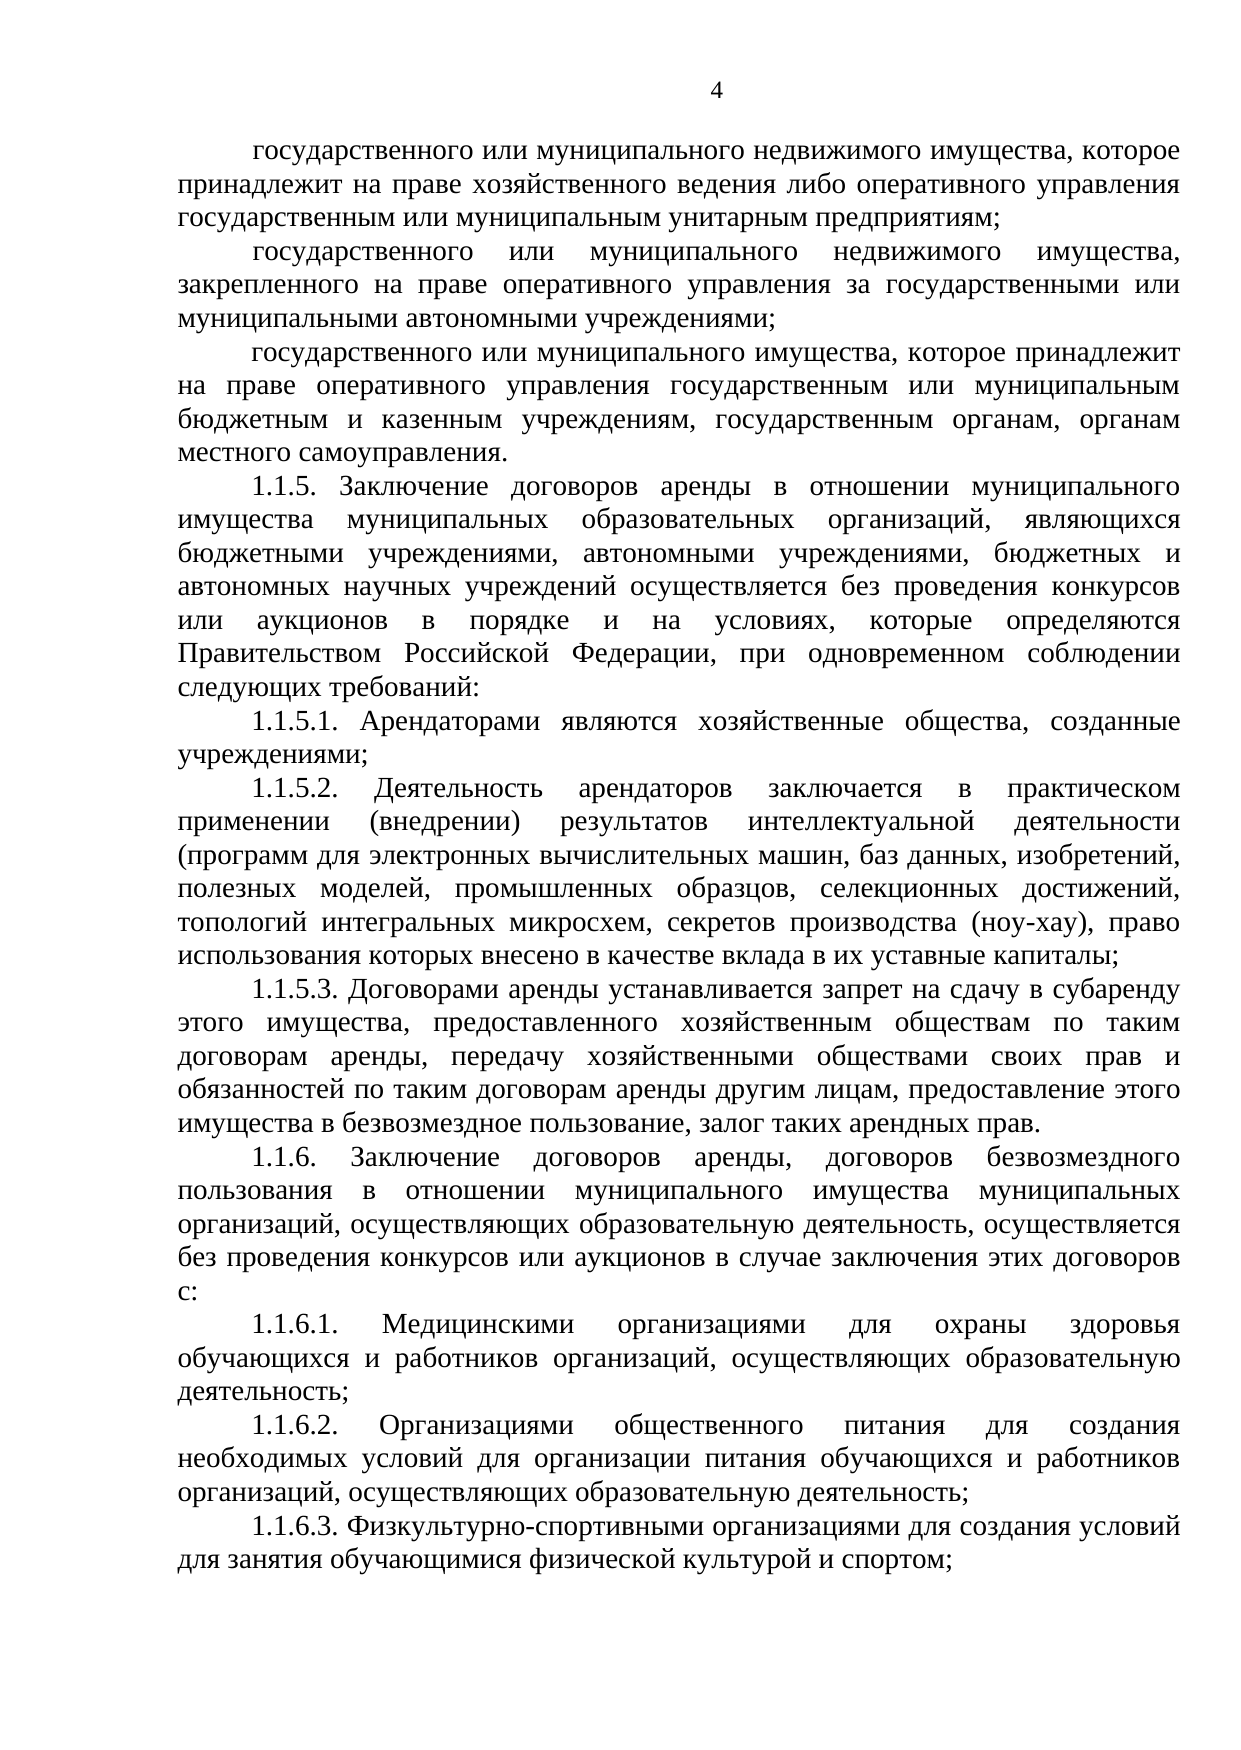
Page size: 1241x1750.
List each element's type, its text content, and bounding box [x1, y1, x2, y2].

text 1.1.6. Заключение договоров аренды, договоров безвозмездного пользования в отношении муниципального имущества муниципальных организаций, осуществляющих образовательную деятельность, осуществляется без проведения конкурсов или аукционов в случае заключения этих договоров с: [177, 1139, 1181, 1306]
text государственного или муниципального недвижимого имущества, закрепленного на праве оперативного управления за государственными или муниципальными автономными учреждениями; [177, 233, 1181, 334]
text 1.1.6.3. Физкультурно-спортивными организациями для создания условий для занятия обучающимися физической культурой и спортом; [177, 1508, 1181, 1575]
text 1.1.5.2. Деятельность арендаторов заключается в практическом применении (внедрении) результатов интеллектуальной деятельности (программ для электронных вычислительных машин, баз данных, изобретений, полезных моделей, промышленных образцов, селекционных достижений, топологий интегральных микросхем, секретов производства (ноу-хау), право использования которых внесено в качестве вклада в их уставные капиталы; [177, 770, 1181, 971]
text 1.1.5.1. Арендаторами являются хозяйственные общества, созданные учреждениями; [177, 703, 1181, 770]
text 1.1.5.3. Договорами аренды устанавливается запрет на сдачу в субаренду этого имущества, предоставленного хозяйственным обществам по таким договорам аренды, передачу хозяйственными обществами своих прав и обязанностей по таким договорам аренды другим лицам, предоставление этого имущества в безвозмездное пользование, залог таких арендных прав. [177, 971, 1181, 1139]
text 1.1.5. Заключение договоров аренды в отношении муниципального имущества муниципальных образовательных организаций, являющихся бюджетными учреждениями, автономными учреждениями, бюджетных и автономных научных учреждений осуществляется без проведения конкурсов или аукционов в порядке и на условиях, которые определяются Правительством Российской Федерации, при одновременном соблюдении следующих требований: [177, 468, 1181, 703]
text 1.1.6.1. Медицинскими организациями для охраны здоровья обучающихся и работников организаций, осуществляющих образовательную деятельность; [177, 1306, 1181, 1407]
text государственного или муниципального недвижимого имущества, которое принадлежит на праве хозяйственного ведения либо оперативного управления государственным или муниципальным унитарным предприятиям; [177, 132, 1181, 233]
text государственного или муниципального имущества, которое принадлежит на праве оперативного управления государственным или муниципальным бюджетным и казенным учреждениям, государственным органам, органам местного самоуправления. [177, 334, 1181, 468]
text 1.1.6.2. Организациями общественного питания для создания необходимых условий для организации питания обучающихся и работников организаций, осуществляющих образовательную деятельность; [177, 1407, 1181, 1508]
